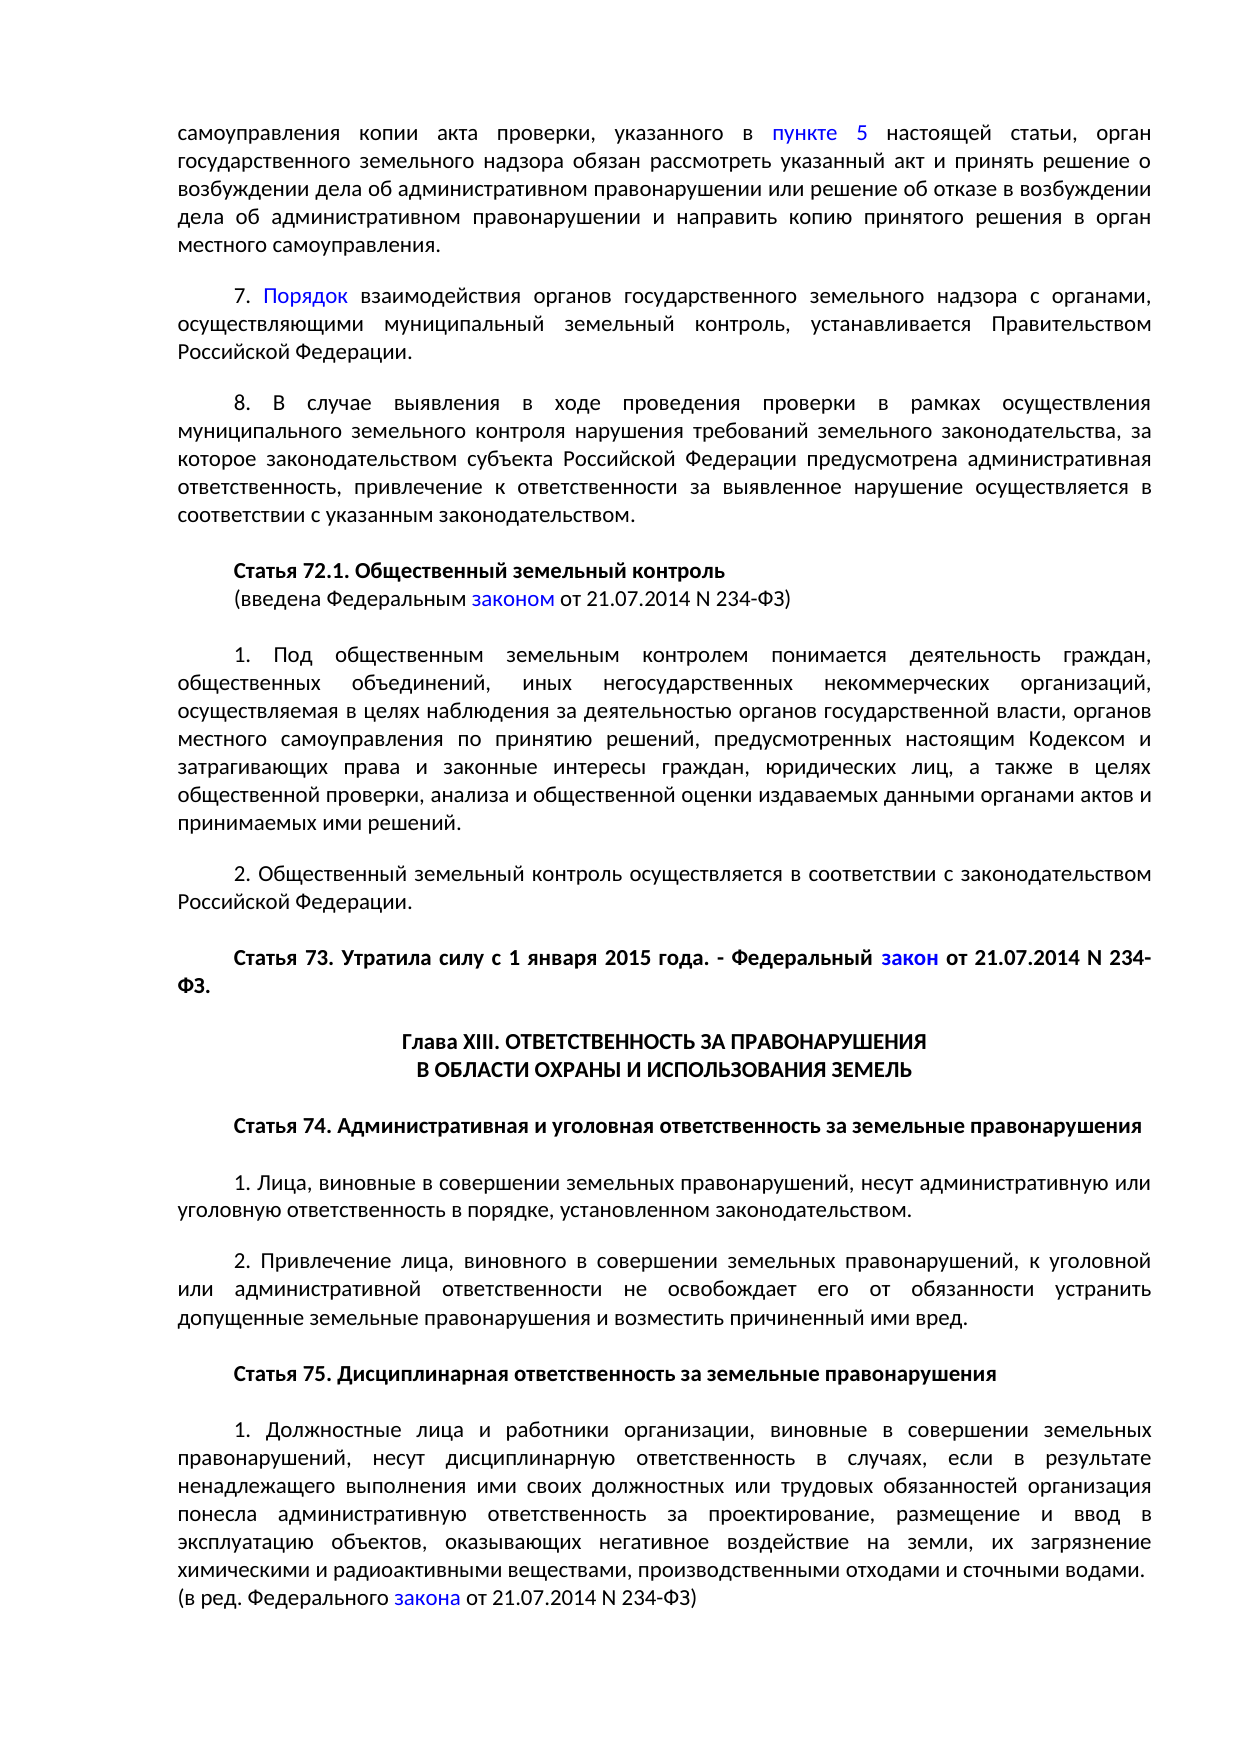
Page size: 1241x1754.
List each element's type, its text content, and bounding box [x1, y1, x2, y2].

text 8. В случае выявления в ходе проведения проверки в рамках осуществления муниципального земельного контроля нарушения требований земельного законодательства, за которое законодательством субъекта Российской Федерации предусмотрена административная ответственность, привлечение к ответственности за выявленное нарушение осуществляется в соответствии с указанным законодательством. [177, 388, 1152, 528]
title Статья 75. Дисциплинарная ответственность за земельные правонарушения [177, 1359, 1152, 1387]
text 7. Порядок взаимодействия органов государственного земельного надзора с органами, осуществляющими муниципальный земельный контроль, устанавливается Правительством Российской Федерации. [177, 281, 1152, 365]
text 1. Должностные лица и работники организации, виновные в совершении земельных правонарушений, несут дисциплинарную ответственность в случаях, если в результате ненадлежащего выполнения ими своих должностных или трудовых обязанностей организация понесла административную ответственность за проектирование, размещение и ввод в эксплуатацию объектов, оказывающих негативное воздействие на земли, их загрязнение химическими и радиоактивными веществами, производственными отходами и сточными водами. [177, 1415, 1152, 1583]
title В ОБЛАСТИ ОХРАНЫ И ИСПОЛЬЗОВАНИЯ ЗЕМЕЛЬ [177, 1056, 1152, 1083]
text (введена Федеральным законом от 21.07.2014 N 234-ФЗ) [177, 584, 1152, 612]
text (в ред. Федерального закона от 21.07.2014 N 234-ФЗ) [177, 1583, 1152, 1611]
title Статья 73. Утратила силу с 1 января 2015 года. - Федеральный закон от 21.07.2014 N 234-ФЗ. [177, 943, 1152, 999]
title Глава XIII. ОТВЕТСТВЕННОСТЬ ЗА ПРАВОНАРУШЕНИЯ [177, 1027, 1152, 1056]
text 1. Лица, виновные в совершении земельных правонарушений, несут административную или уголовную ответственность в порядке, установленном законодательством. [177, 1168, 1152, 1224]
text 1. Под общественным земельным контролем понимается деятельность граждан, общественных объединений, иных негосударственных некоммерческих организаций, осуществляемая в целях наблюдения за деятельностью органов государственной власти, органов местного самоуправления по принятию решений, предусмотренных настоящим Кодексом и затрагивающих права и законные интересы граждан, юридических лиц, а также в целях общественной проверки, анализа и общественной оценки издаваемых данными органами актов и принимаемых ими решений. [177, 640, 1152, 836]
text 2. Привлечение лица, виновного в совершении земельных правонарушений, к уголовной или административной ответственности не освобождает его от обязанности устранить допущенные земельные правонарушения и возместить причиненный ими вред. [177, 1247, 1152, 1331]
title Статья 74. Административная и уголовная ответственность за земельные правонарушения [177, 1112, 1152, 1139]
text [177, 118, 1152, 258]
text 2. Общественный земельный контроль осуществляется в соответствии с законодательством Российской Федерации. [177, 859, 1152, 915]
title Статья 72.1. Общественный земельный контроль [177, 556, 1152, 584]
